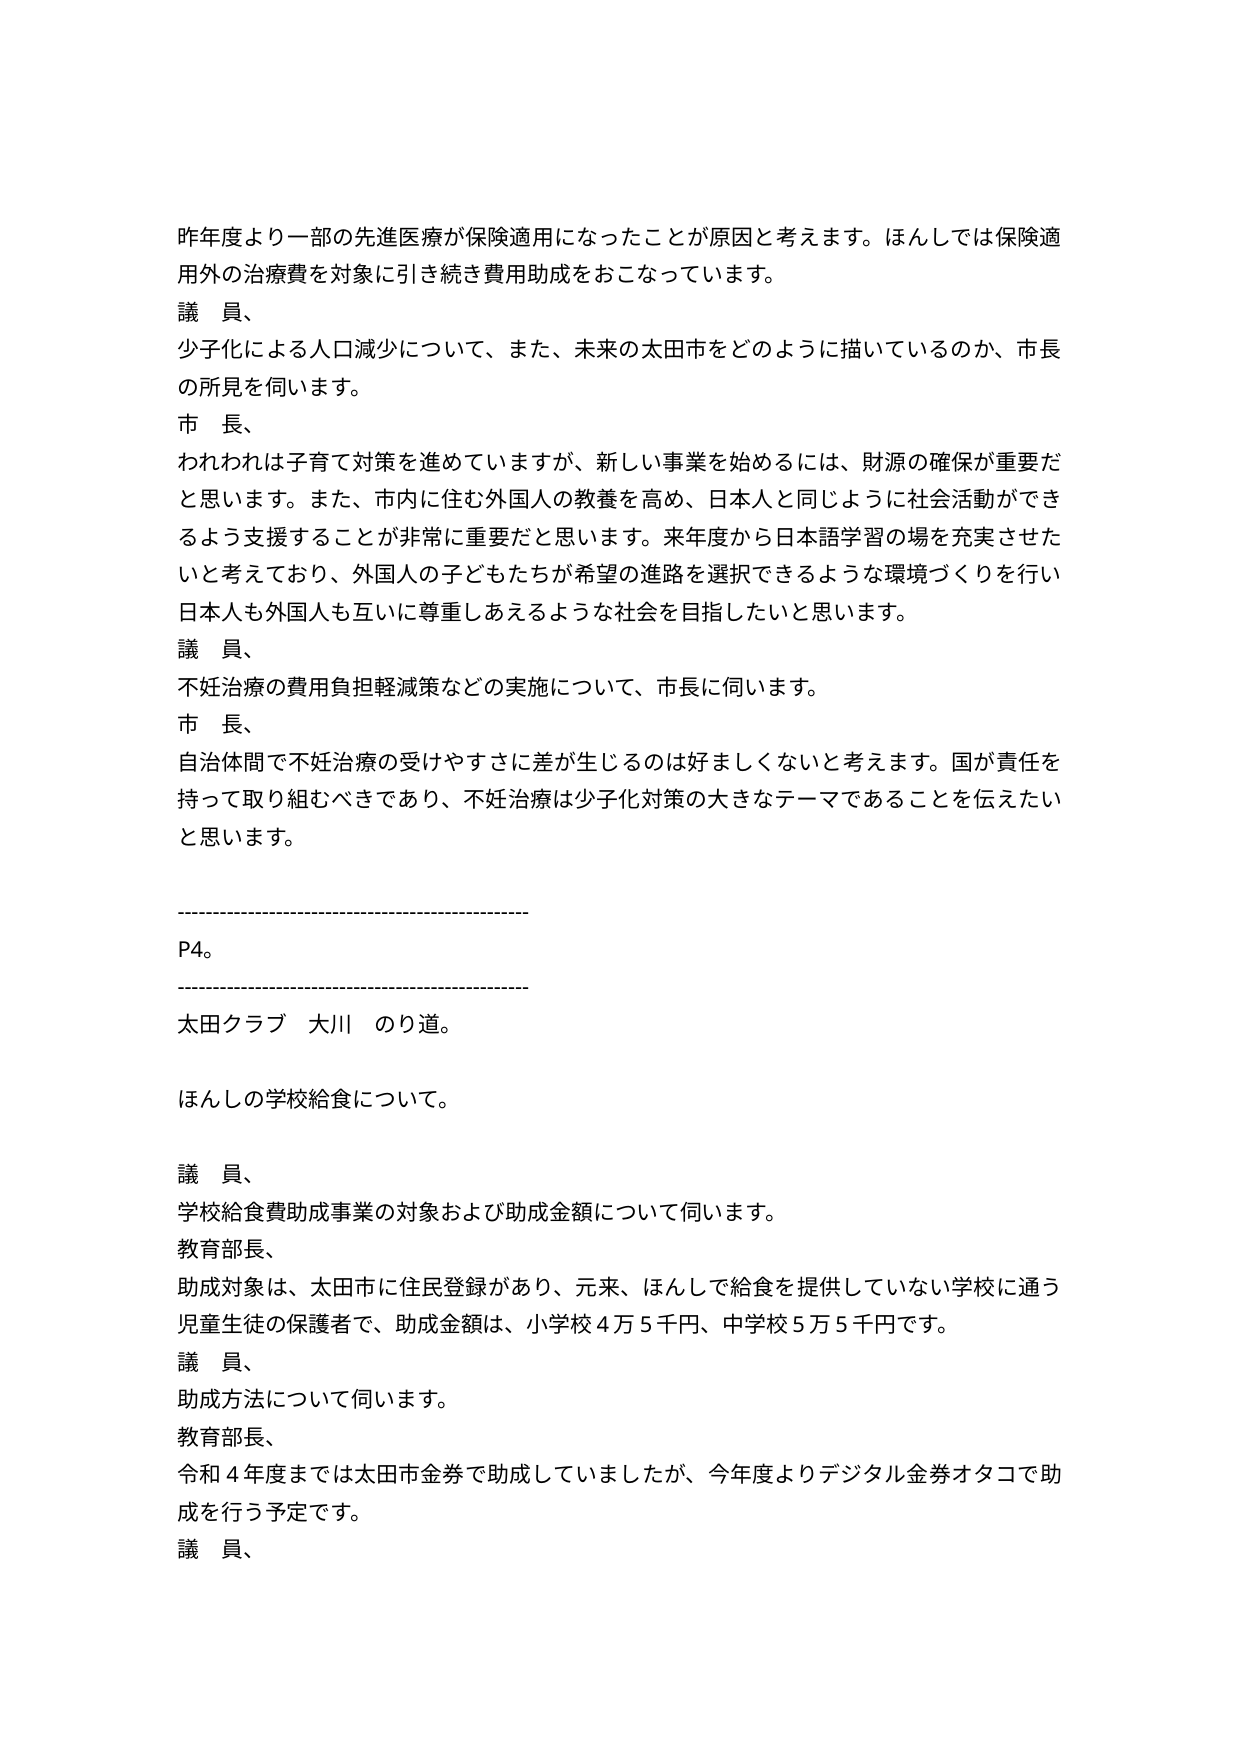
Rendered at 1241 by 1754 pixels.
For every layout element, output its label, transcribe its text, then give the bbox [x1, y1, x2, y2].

text 議 員、 [177, 629, 1063, 667]
text 自治体間で不妊治療の受けやすさに差が生じるのは好ましくないと考えます。国が責任を持って取り組むべきであり、不妊治療は少子化対策の大きなテーマであることを伝えたいと思います。 [177, 742, 1063, 854]
text 教育部長、 [177, 1417, 1063, 1454]
text 助成方法について伺います。 [177, 1379, 1063, 1417]
text -------------------------------------------------- [177, 892, 1063, 929]
text -------------------------------------------------- [177, 967, 1063, 1004]
text 令和4年度までは太田市金券で助成していましたが、今年度よりデジタル金券オタコで助成を行う予定です。 [177, 1454, 1063, 1529]
text 学校給食費助成事業の対象および助成金額について伺います。 [177, 1192, 1063, 1229]
text ほんしの学校給食について。 [177, 1079, 1063, 1117]
text 議 員、 [177, 1529, 1063, 1567]
text 教育部長、 [177, 1229, 1063, 1267]
text 少子化による人口減少について、また、未来の太田市をどのように描いているのか、市長の所見を伺います。 [177, 329, 1063, 404]
text 助成対象は、太田市に住民登録があり、元来、ほんしで給食を提供していない学校に通う児童生徒の保護者で、助成金額は、小学校4万5千円、中学校5万5千円です。 [177, 1267, 1063, 1342]
text 不妊治療の費用負担軽減策などの実施について、市長に伺います。 [177, 667, 1063, 704]
text われわれは子育て対策を進めていますが、新しい事業を始めるには、財源の確保が重要だと思います。また、市内に住む外国人の教養を高め、日本人と同じように社会活動ができるよう支援することが非常に重要だと思います。来年度から日本語学習の場を充実させたいと考えており、外国人の子どもたちが希望の進路を選択できるような環境づくりを行い、日本人も外国人も互いに尊重しあえるような社会を目指したいと思います。 [177, 442, 1063, 629]
text P4。 [177, 929, 1063, 967]
text 議 員、 [177, 1342, 1063, 1379]
text 市 長、 [177, 704, 1063, 742]
text 市 長、 [177, 404, 1063, 442]
text 昨年度より一部の先進医療が保険適用になったことが原因と考えます。ほんしでは保険適用外の治療費を対象に引き続き費用助成をおこなっています。 [177, 217, 1063, 292]
text 議 員、 [177, 292, 1063, 329]
text 議 員、 [177, 1154, 1063, 1192]
text 太田クラブ 大川 のり道。 [177, 1004, 1063, 1042]
